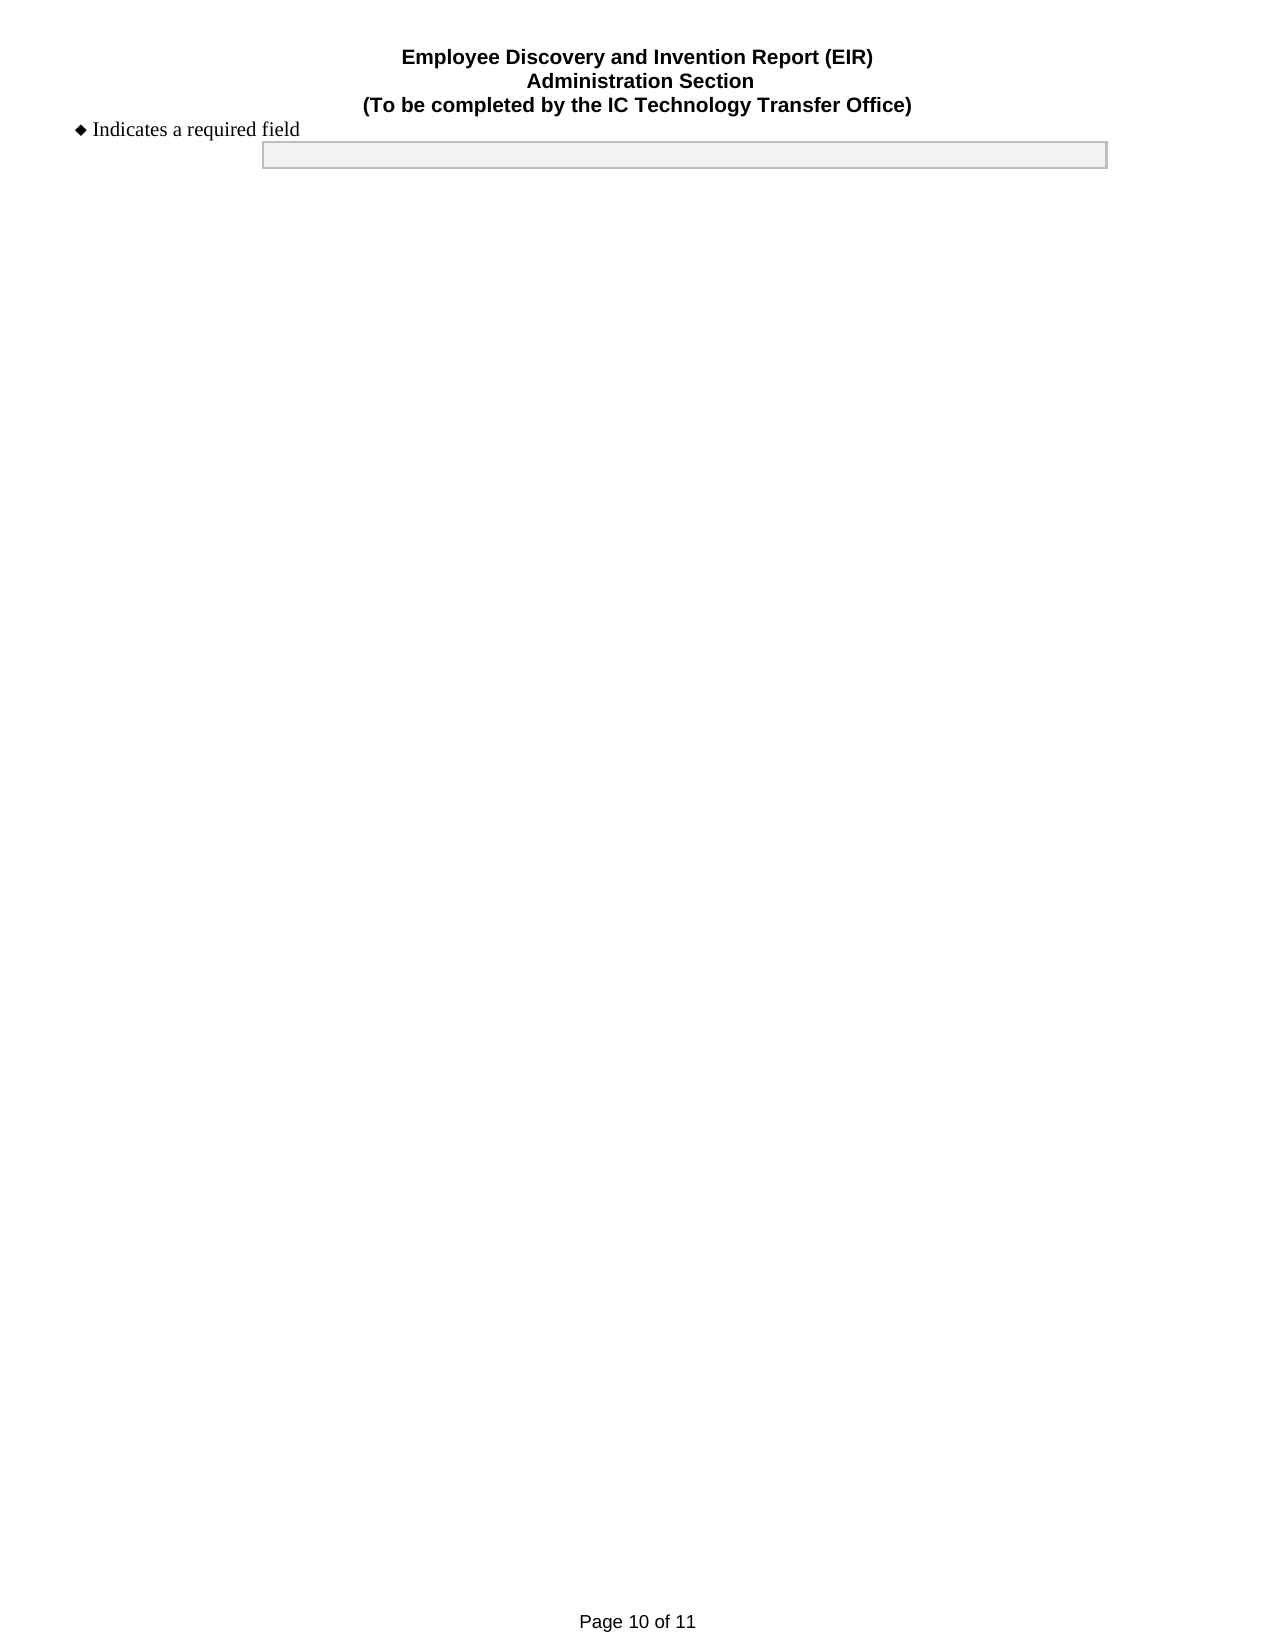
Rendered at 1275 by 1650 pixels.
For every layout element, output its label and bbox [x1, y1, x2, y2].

table_header [264, 143, 1105, 167]
